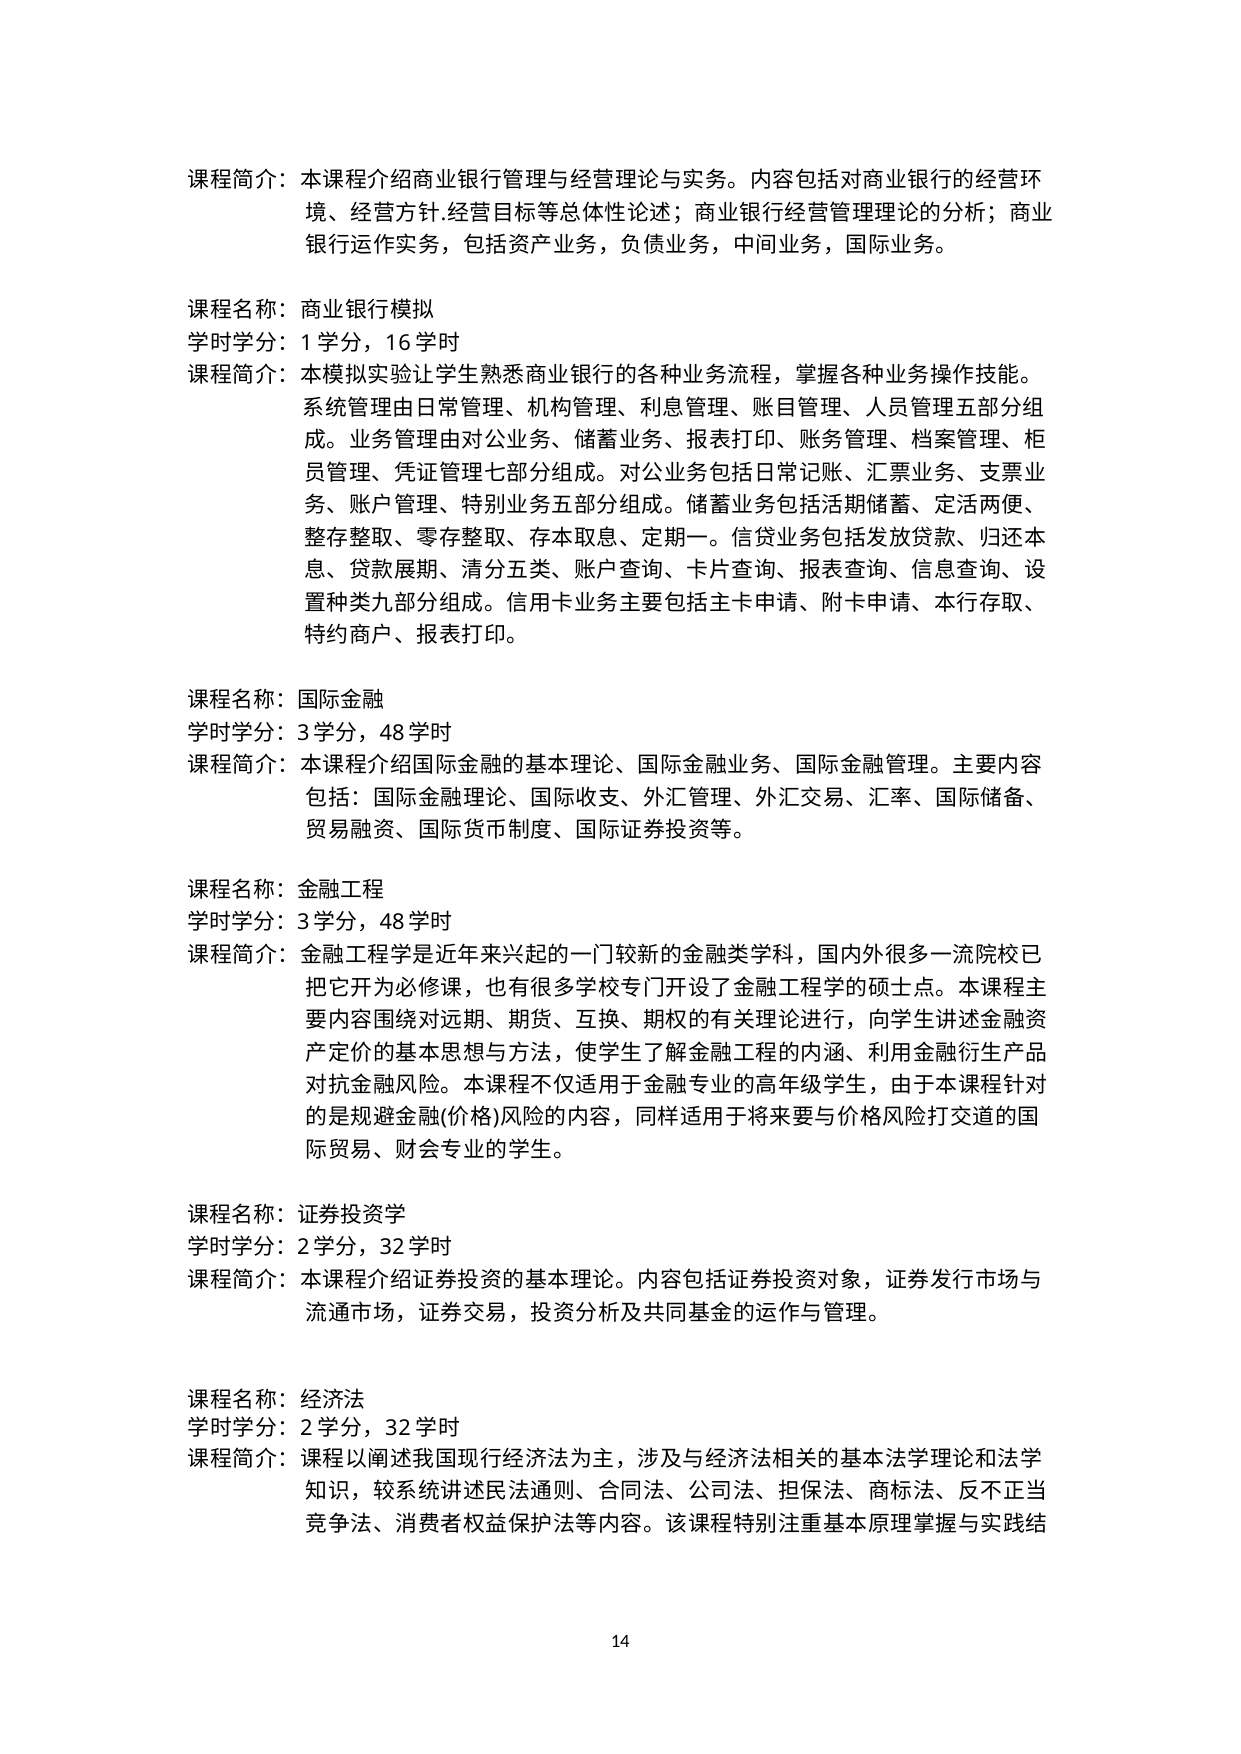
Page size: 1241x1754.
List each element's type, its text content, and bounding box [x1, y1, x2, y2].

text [187, 1440, 1059, 1538]
text 课程简介：本模拟实验让学生熟悉商业银行的各种业务流程，掌握各种业务操作技能。 [187, 357, 1059, 389]
text 学时学分：3学分，48学时 [187, 714, 1053, 747]
text 课程名称：国际金融 [187, 682, 1053, 714]
text 学时学分：3学分，48学时 [187, 904, 1053, 937]
text 学时学分：2学分，32学时 [187, 1229, 1053, 1262]
text 课程简介：金融工程学是近年来兴起的一门较新的金融类学科，国内外很多一流院校已把它开为必修课，也有很多学校专门开设了金融工程学的硕士点。本课程主要内容围绕对远期、期货、互换、期权的有关理论进行，向学生讲述金融资产定价的基本思想与方法，使学生了解金融工程的内涵、利用金融衍生产品对抗金融风险。本课程不仅适用于金融专业的高年级学生，由于本课程针对的是规避金融(价格)风险的内容，同样适用于将来要与价格风险打交道的国际贸易、财会专业的学生。 [187, 937, 1059, 1164]
text 学时学分：1学分，16学时 [187, 324, 1059, 357]
text 课程名称：经济法 [187, 1386, 1053, 1413]
text 课程名称：金融工程 [187, 872, 1053, 904]
text 课程名称：证券投资学 [187, 1197, 1053, 1229]
text 课程名称：商业银行模拟 [187, 292, 1059, 324]
text 课程简介：本课程介绍国际金融的基本理论、国际金融业务、国际金融管理。主要内容包括：国际金融理论、国际收支、外汇管理、外汇交易、汇率、国际储备、贸易融资、国际货币制度、国际证券投资等。 [187, 747, 1059, 844]
text 系统管理由日常管理、机构管理、利息管理、账目管理、人员管理五部分组成。业务管理由对公业务、储蓄业务、报表打印、账务管理、档案管理、柜员管理、凭证管理七部分组成。对公业务包括日常记账、汇票业务、支票业务、账户管理、特别业务五部分组成。储蓄业务包括活期储蓄、定活两便、整存整取、零存整取、存本取息、定期一。信贷业务包括发放贷款、归还本息、贷款展期、清分五类、账户查询、卡片查询、报表查询、信息查询、设置种类九部分组成。信用卡业务主要包括主卡申请、附卡申请、本行存取、特约商户、报表打印。 [303, 389, 1059, 649]
text 课程简介：本课程介绍证券投资的基本理论。内容包括证券投资对象，证券发行市场与流通市场，证券交易，投资分析及共同基金的运作与管理。 [187, 1262, 1059, 1327]
text 课程简介：本课程介绍商业银行管理与经营理论与实务。内容包括对商业银行的经营环境、经营方针.经营目标等总体性论述；商业银行经营管理理论的分析；商业银行运作实务，包括资产业务，负债业务，中间业务，国际业务。 [187, 162, 1059, 259]
text 学时学分：2学分，32学时 [187, 1413, 1053, 1440]
